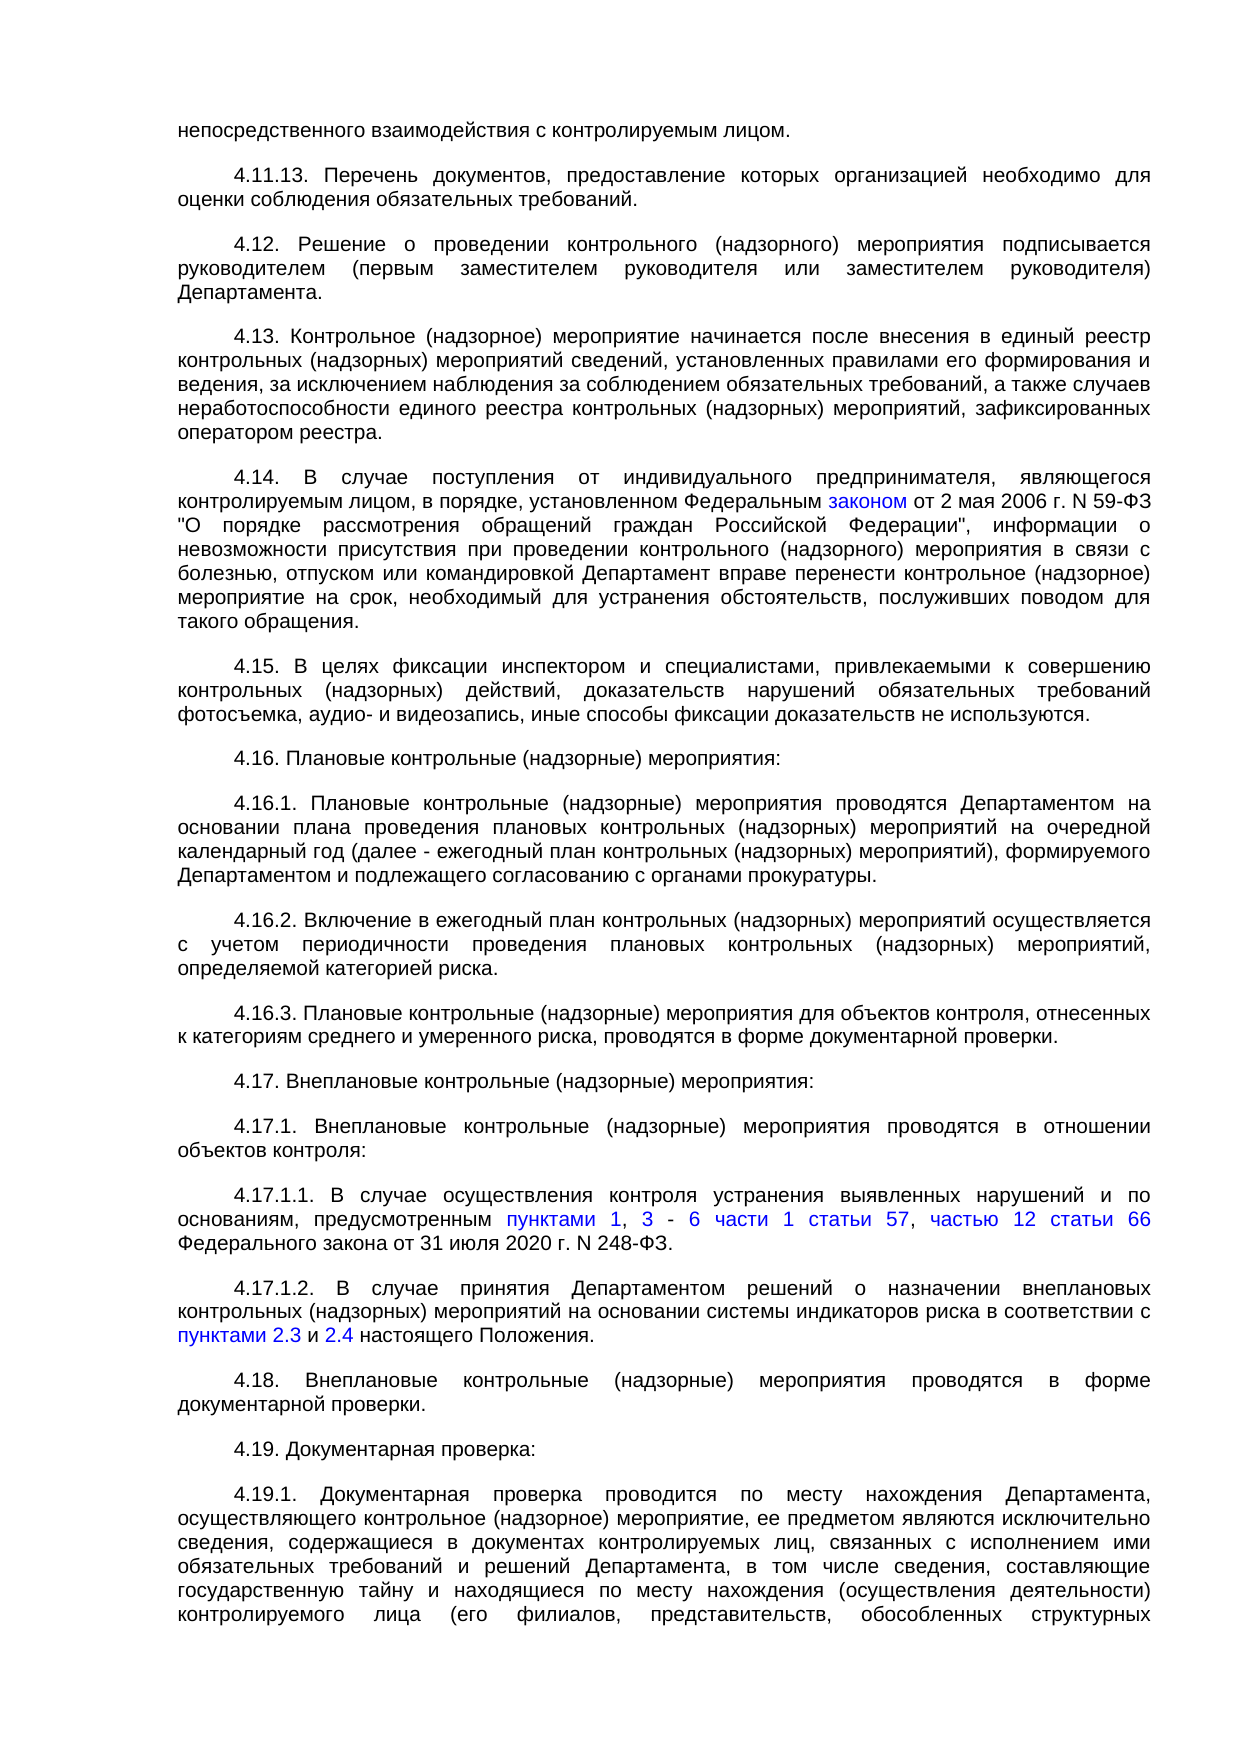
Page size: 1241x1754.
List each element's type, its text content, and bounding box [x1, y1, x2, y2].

text 4.17. Внеплановые контрольные (надзорные) мероприятия: [177, 1069, 1152, 1093]
text 4.16. Плановые контрольные (надзорные) мероприятия: [177, 746, 1152, 770]
text 4.17.1. Внеплановые контрольные (надзорные) мероприятия проводятся в отношении объектов контроля: [177, 1114, 1152, 1162]
text 4.12. Решение о проведении контрольного (надзорного) мероприятия подписывается руководителем (первым заместителем руководителя или заместителем руководителя) Департамента. [177, 232, 1152, 303]
text 4.16.3. Плановые контрольные (надзорные) мероприятия для объектов контроля, отнесенных к категориям среднего и умеренного риска, проводятся в форме документарной проверки. [177, 1000, 1152, 1048]
text 4.14. В случае поступления от индивидуального предпринимателя, являющегося контролируемым лицом, в порядке, установленном Федеральным законом от 2 мая 2006 г. N 59-ФЗ "О порядке рассмотрения обращений граждан Российской Федерации", информации о невозможности присутствия при проведении контрольного (надзорного) мероприятия в связи с болезнью, отпуском или командировкой Департамент вправе перенести контрольное (надзорное) мероприятие на срок, необходимый для устранения обстоятельств, послуживших поводом для такого обращения. [177, 465, 1152, 633]
text 4.16.2. Включение в ежегодный план контрольных (надзорных) мероприятий осуществляется с учетом периодичности проведения плановых контрольных (надзорных) мероприятий, определяемой категорией риска. [177, 908, 1152, 979]
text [177, 1482, 1152, 1625]
text 4.15. В целях фиксации инспектором и специалистами, привлекаемыми к совершению контрольных (надзорных) действий, доказательств нарушений обязательных требований фотосъемка, аудио- и видеозапись, иные способы фиксации доказательств не используются. [177, 653, 1152, 725]
text 4.19. Документарная проверка: [177, 1437, 1152, 1461]
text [177, 118, 1152, 142]
text 4.11.13. Перечень документов, предоставление которых организацией необходимо для оценки соблюдения обязательных требований. [177, 163, 1152, 211]
text 4.17.1.1. В случае осуществления контроля устранения выявленных нарушений и по основаниям, предусмотренным пунктами 1, 3 - 6 части 1 статьи 57, частью 12 статьи 66 Федерального закона от 31 июля 2020 г. N 248-ФЗ. [177, 1183, 1152, 1254]
text 4.18. Внеплановые контрольные (надзорные) мероприятия проводятся в форме документарной проверки. [177, 1368, 1152, 1416]
text 4.16.1. Плановые контрольные (надзорные) мероприятия проводятся Департаментом на основании плана проведения плановых контрольных (надзорных) мероприятий на очередной календарный год (далее - ежегодный план контрольных (надзорных) мероприятий), формируемого Департаментом и подлежащего согласованию с органами прокуратуры. [177, 791, 1152, 887]
text 4.13. Контрольное (надзорное) мероприятие начинается после внесения в единый реестр контрольных (надзорных) мероприятий сведений, установленных правилами его формирования и ведения, за исключением наблюдения за соблюдением обязательных требований, а также случаев неработоспособности единого реестра контрольных (надзорных) мероприятий, зафиксированных оператором реестра. [177, 324, 1152, 444]
text 4.17.1.2. В случае принятия Департаментом решений о назначении внеплановых контрольных (надзорных) мероприятий на основании системы индикаторов риска в соответствии с пунктами 2.3 и 2.4 настоящего Положения. [177, 1275, 1152, 1347]
